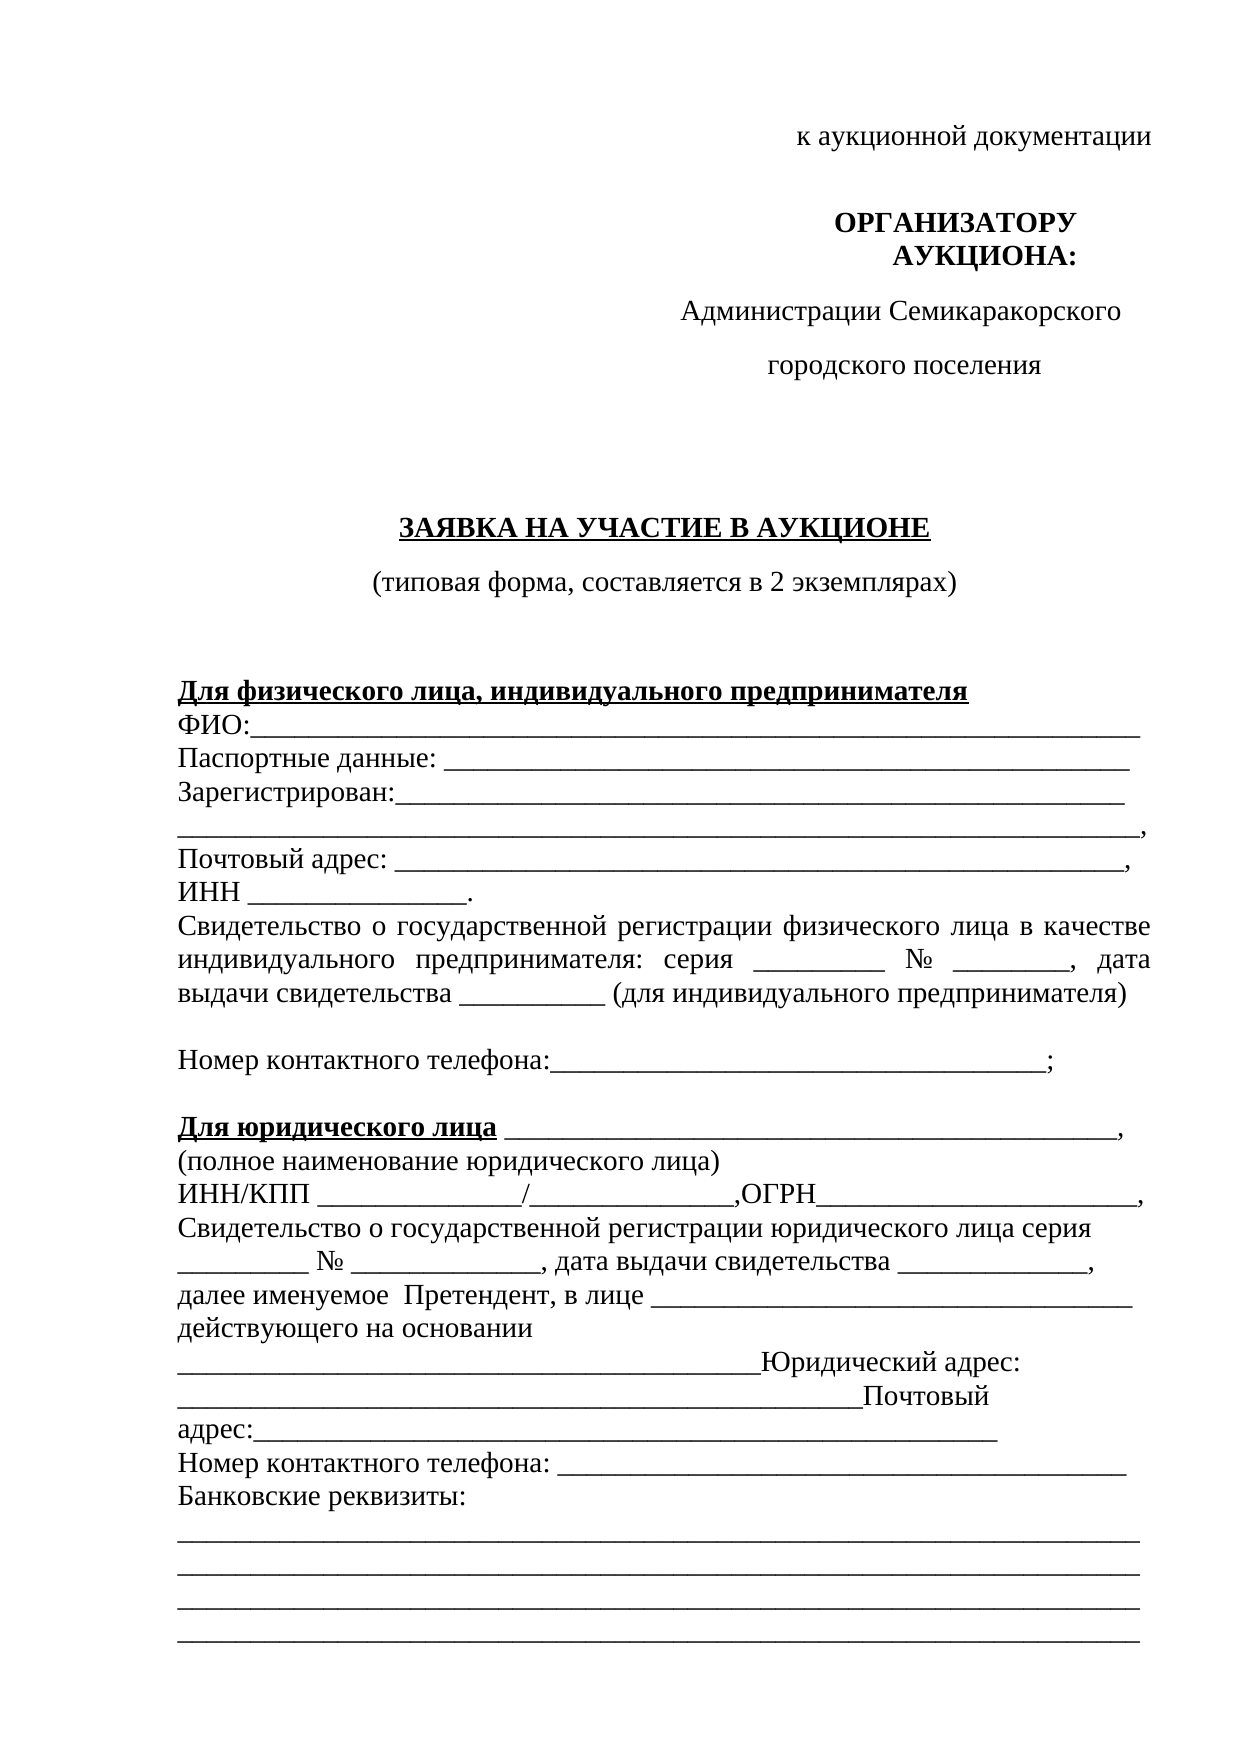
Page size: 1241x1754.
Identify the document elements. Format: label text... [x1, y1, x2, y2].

text (типовая форма, составляется в 2 экземплярах) [177, 564, 1152, 598]
text __________________________________________________________________, [177, 807, 1152, 841]
text ______________________________________________________________________________________________________________________________________________________________________________________________________ [177, 1545, 1152, 1646]
text Паспортные данные: _______________________________________________ [177, 740, 1152, 774]
text Для физического лица, индивидуального предпринимателя [177, 673, 1152, 707]
text Зарегистрирован:__________________________________________________ [177, 774, 1152, 807]
text Номер контактного телефона:__________________________________; [177, 1042, 1152, 1076]
text Свидетельство о государственной регистрации физического лица в качестве индивидуального предпринимателя: серия _________ № ________, дата выдачи свидетельства __________ (для индивидуального предпринимателя) [177, 908, 1152, 1009]
text Почтовый адрес: __________________________________________________, [177, 841, 1152, 874]
text ИНН/КПП ______________/______________,ОГРН______________________, [177, 1176, 1152, 1210]
text к аукционной документации [177, 118, 1152, 152]
text ЗАЯВКА НА УЧАСТИЕ В АУКЦИОНЕ [177, 510, 1152, 544]
text городского поселения [650, 347, 1152, 381]
text (полное наименование юридического лица) [177, 1143, 1152, 1176]
text Банковские реквизиты: __________________________________________________________________ [177, 1478, 1152, 1545]
text Для юридического лица __________________________________________, [177, 1109, 1152, 1143]
text ФИО:_____________________________________________________________ [177, 707, 1152, 740]
text Свидетельство о государственной регистрации юридического лица серия _________ № _____________, дата выдачи свидетельства _____________, далее именуемое Претендент, в лице _________________________________ [177, 1210, 1152, 1311]
text ИНН _______________. [177, 874, 1152, 908]
text действующего на основании ________________________________________Юридический адрес: _______________________________________________Почтовый адрес:___________________________________________________ [177, 1311, 1152, 1445]
text ОРГАНИЗАТОРУ АУКЦИОНА: [650, 205, 1077, 272]
text Администрации Семикаракорского [650, 293, 1152, 326]
text Номер контактного телефона: _______________________________________ [177, 1445, 1152, 1478]
